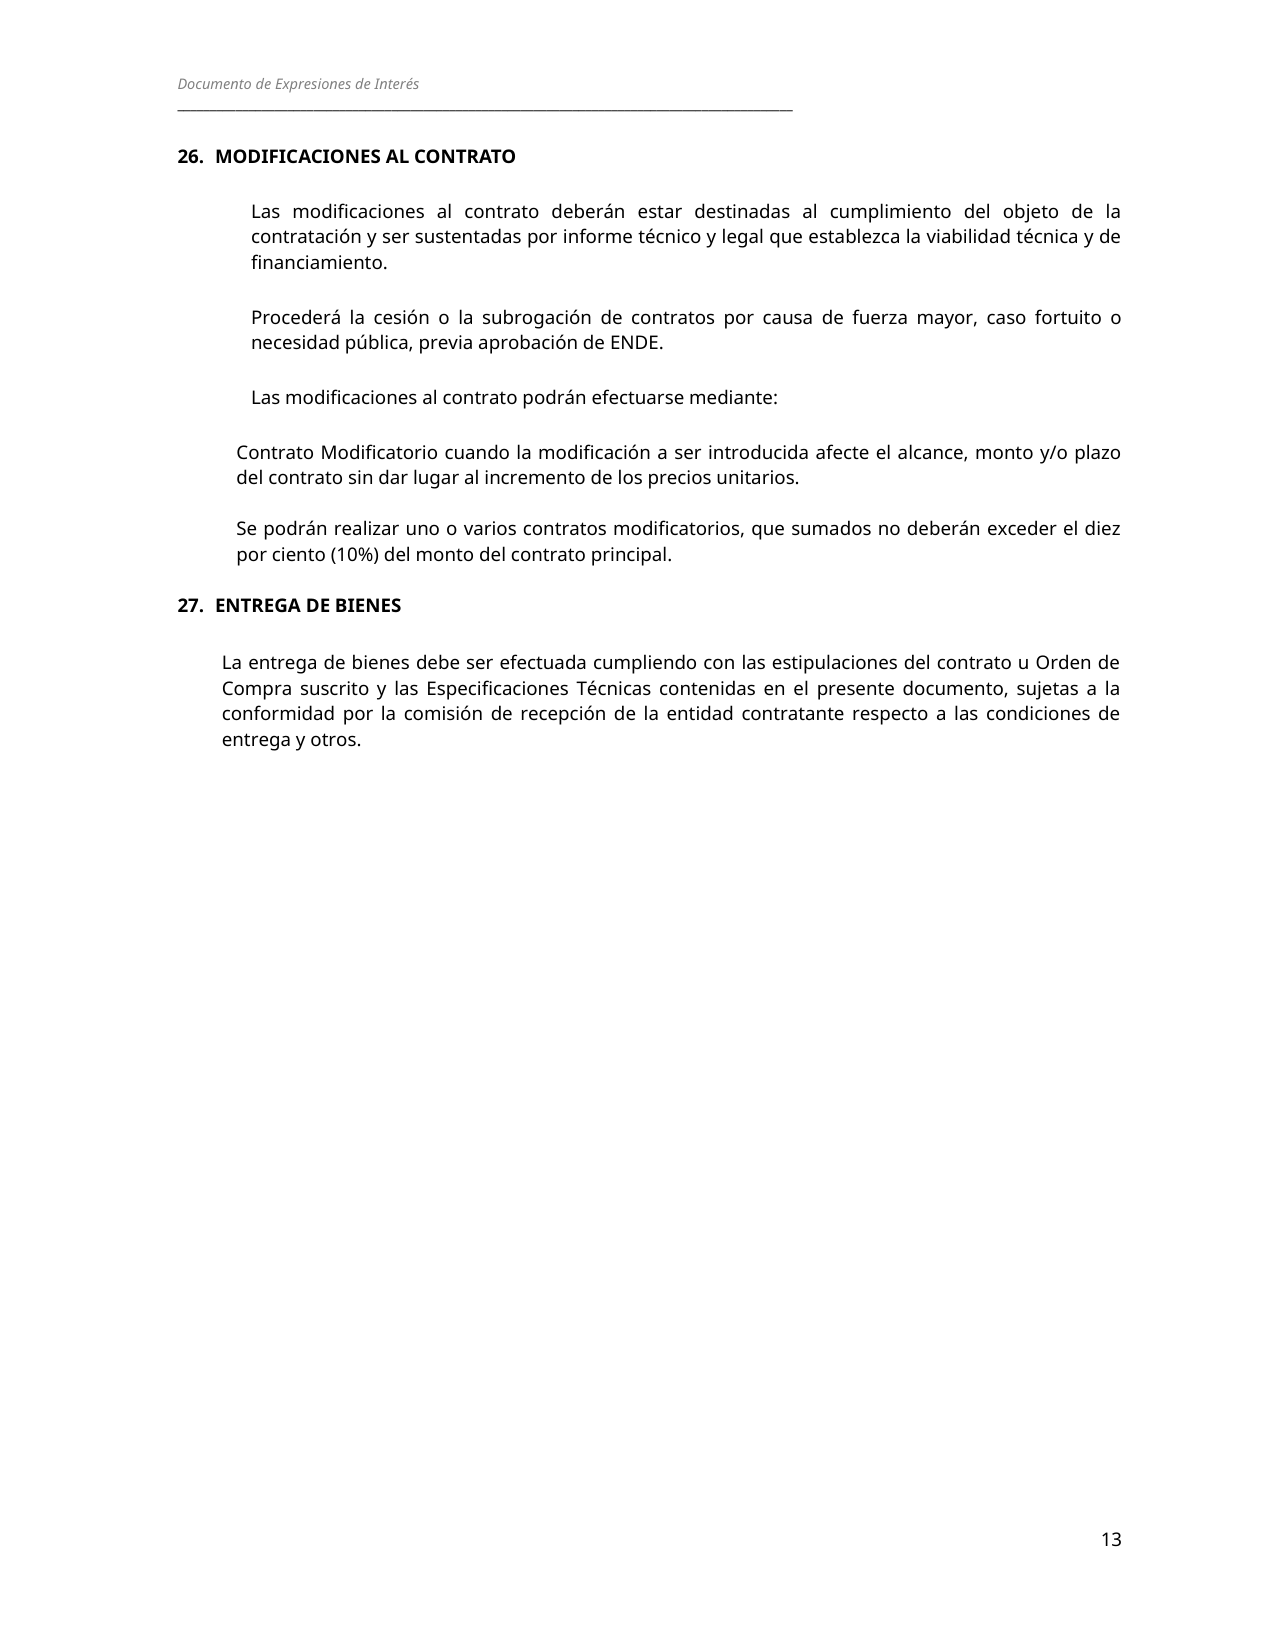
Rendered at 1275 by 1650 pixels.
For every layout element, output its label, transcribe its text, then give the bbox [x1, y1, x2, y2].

text Las modificaciones al contrato podrán efectuarse mediante: [251, 384, 1122, 410]
text La entrega de bienes debe ser efectuada cumpliendo con las estipulaciones del contrato u Orden de Compra suscrito y las Especificaciones Técnicas contenidas en el presente documento, sujetas a la conformidad por la comisión de recepción de la entidad contratante respecto a las condiciones de entrega y otros. [222, 649, 1122, 751]
text Se podrán realizar uno o varios contratos modificatorios, que sumados no deberán exceder el diez por ciento (10%) del monto del contrato principal. [236, 516, 1122, 567]
text Procederá la cesión o la subrogación de contratos por causa de fuerza mayor, caso fortuito o necesidad pública, previa aprobación de ENDE. [251, 304, 1122, 355]
title MODIFICACIONES AL CONTRATO [177, 144, 1122, 169]
title ENTREGA DE BIENES [177, 592, 1122, 618]
text Las modificaciones al contrato deberán estar destinadas al cumplimiento del objeto de la contratación y ser sustentadas por informe técnico y legal que establezca la viabilidad técnica y de financiamiento. [251, 198, 1122, 275]
text Contrato Modificatorio cuando la modificación a ser introducida afecte el alcance, monto y/o plazo del contrato sin dar lugar al incremento de los precios unitarios. [236, 439, 1122, 490]
